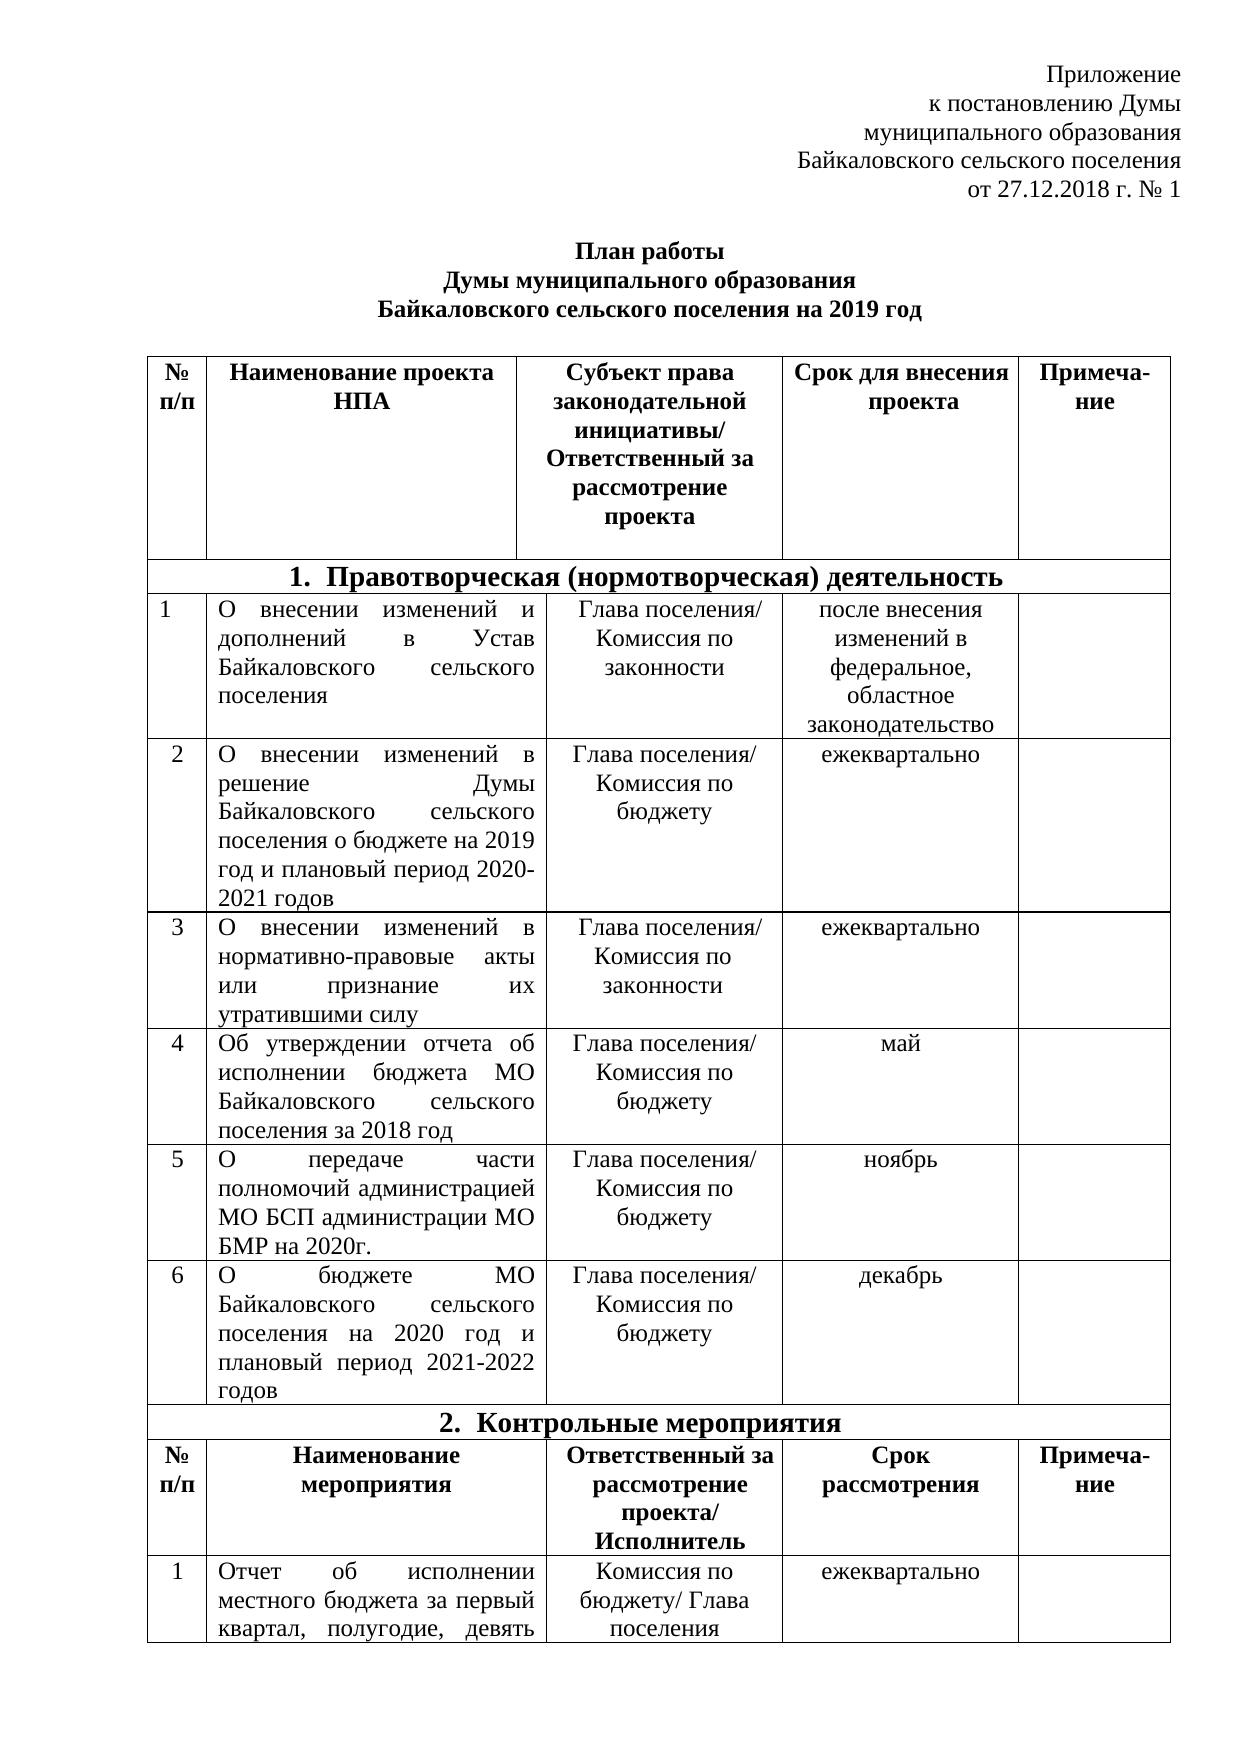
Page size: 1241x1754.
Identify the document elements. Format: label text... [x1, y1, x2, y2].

table_cell после внесения изменений в федеральное, областное законодательство [783, 594, 1018, 738]
table_cell О внесении изменений и дополнений в Устав Байкаловского сельского поселения [207, 594, 546, 738]
table_cell Глава поселения/ Комиссия по бюджету [547, 1145, 782, 1259]
text муниципального образования [118, 117, 1181, 145]
table_cell О передаче части полномочий администрацией МО БСП администрации МО БМР на 2020г. [207, 1145, 546, 1259]
table_cell О внесении изменений в решение Думы Байкаловского сельского поселения о бюджете на 2019 год и плановый период 2020-2021 годов [207, 739, 546, 911]
table_cell О внесении изменений в нормативно-правовые акты или признание их утратившими силу [207, 913, 546, 1027]
table_header Срок для внесения проекта [783, 357, 1018, 558]
table_cell 1 [148, 1556, 206, 1642]
table_header Субъект права законодательной инициативы/ Ответственный за рассмотрение проекта [517, 357, 782, 558]
table_cell 2 [148, 739, 206, 911]
table_cell [1019, 1029, 1170, 1143]
table_header Наименование проекта НПА [207, 357, 516, 558]
table_header № п/п [148, 357, 206, 558]
table_cell Контрольные мероприятия [148, 1405, 1170, 1439]
table_cell ежеквартально [783, 739, 1018, 911]
table_cell Об утверждении отчета об исполнении бюджета МО Байкаловского сельского поселения за 2018 год [207, 1029, 546, 1143]
table_cell 4 [148, 1029, 206, 1143]
table_cell Правотворческая (нормотворческая) деятельность [148, 560, 1170, 593]
table_cell 1 [148, 594, 206, 738]
table_cell ежеквартально [783, 913, 1018, 1027]
text Байкаловского сельского поселения на 2019 год [118, 294, 1181, 323]
table_cell Ответственный за рассмотрение проекта/ Исполнитель [547, 1440, 782, 1555]
table_cell Примеча- ние [1019, 1440, 1170, 1555]
table_cell ежеквартально [783, 1556, 1018, 1642]
table_cell декабрь [783, 1261, 1018, 1404]
table_cell [1019, 1556, 1170, 1642]
table_cell О бюджете МО Байкаловского сельского поселения на 2020 год и плановый период 2021-2022 годов [207, 1261, 546, 1404]
table_cell Глава поселения/ Комиссия по законности [547, 913, 782, 1027]
table_cell 3 [148, 913, 206, 1027]
table_cell [1019, 1145, 1170, 1259]
table_cell ноябрь [783, 1145, 1018, 1259]
table_cell [1019, 913, 1170, 1027]
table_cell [547, 1556, 782, 1642]
text План работы [118, 236, 1181, 265]
table_cell 5 [148, 1145, 206, 1259]
table_header Примеча- ние [1019, 357, 1170, 558]
table_cell Глава поселения/ Комиссия по законности [547, 594, 782, 738]
text Думы муниципального образования [118, 265, 1181, 294]
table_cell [207, 1556, 546, 1642]
table_cell № п/п [148, 1440, 206, 1555]
text от 27.12.2018 г. № 1 [162, 174, 1181, 203]
table_cell Глава поселения/ Комиссия по бюджету [547, 739, 782, 911]
table_cell Глава поселения/ Комиссия по бюджету [547, 1029, 782, 1143]
table_cell [1019, 1261, 1170, 1404]
table_cell Наименование мероприятия [207, 1440, 546, 1555]
table_cell 6 [148, 1261, 206, 1404]
table_cell [1019, 594, 1170, 738]
text к постановлению Думы [118, 88, 1181, 117]
text Приложение [118, 59, 1181, 88]
table_cell май [783, 1029, 1018, 1143]
table_cell [1019, 739, 1170, 911]
text Байкаловского сельского поселения [118, 145, 1181, 174]
table_cell Срок рассмотрения [783, 1440, 1018, 1555]
table_cell Глава поселения/ Комиссия по бюджету [547, 1261, 782, 1404]
